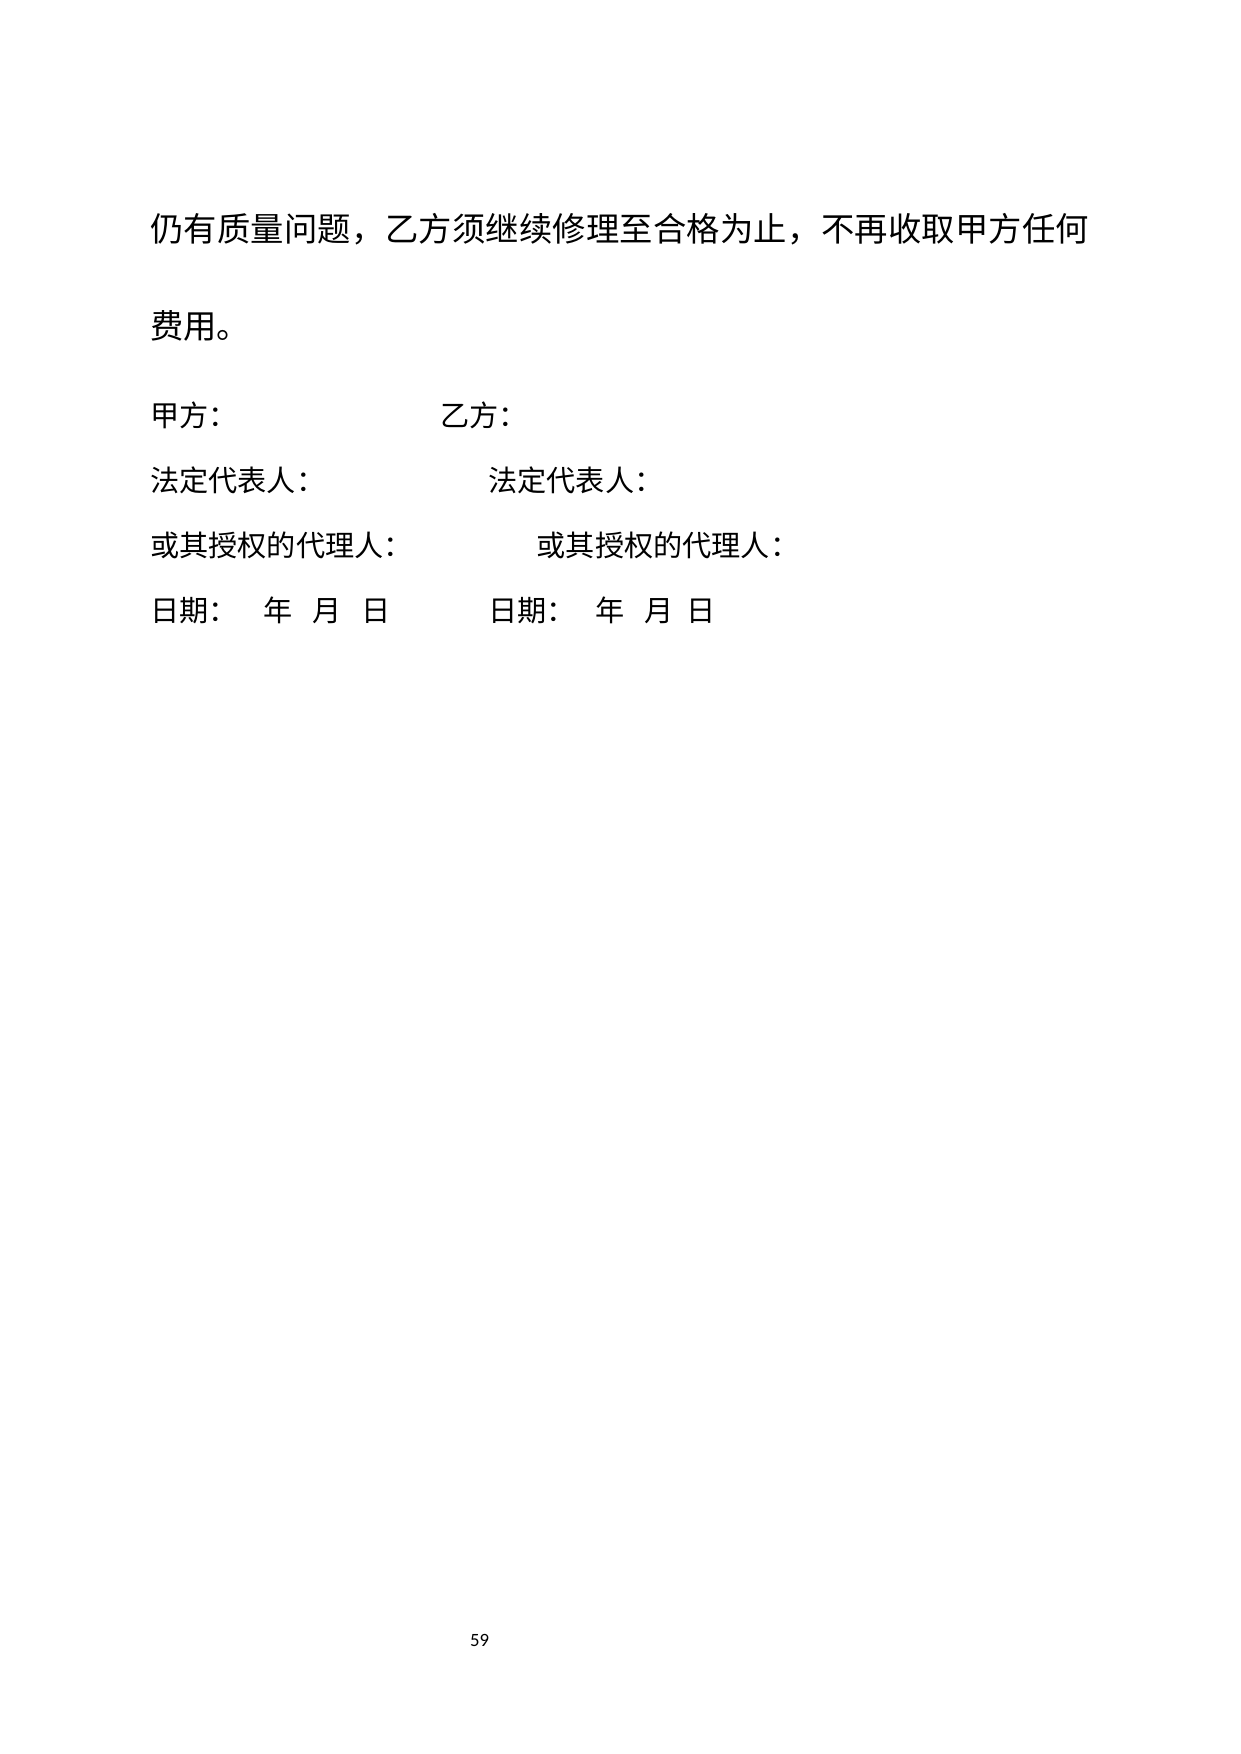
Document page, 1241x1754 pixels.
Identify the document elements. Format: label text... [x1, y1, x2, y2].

text 日期： 年 月 日 日期： 年 月 日 [150, 576, 1090, 641]
text 法定代表人： 法定代表人： [150, 446, 1090, 511]
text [150, 194, 1090, 357]
text 或其授权的代理人： 或其授权的代理人： [150, 511, 1090, 576]
text 甲方： 乙方： [150, 381, 1090, 446]
